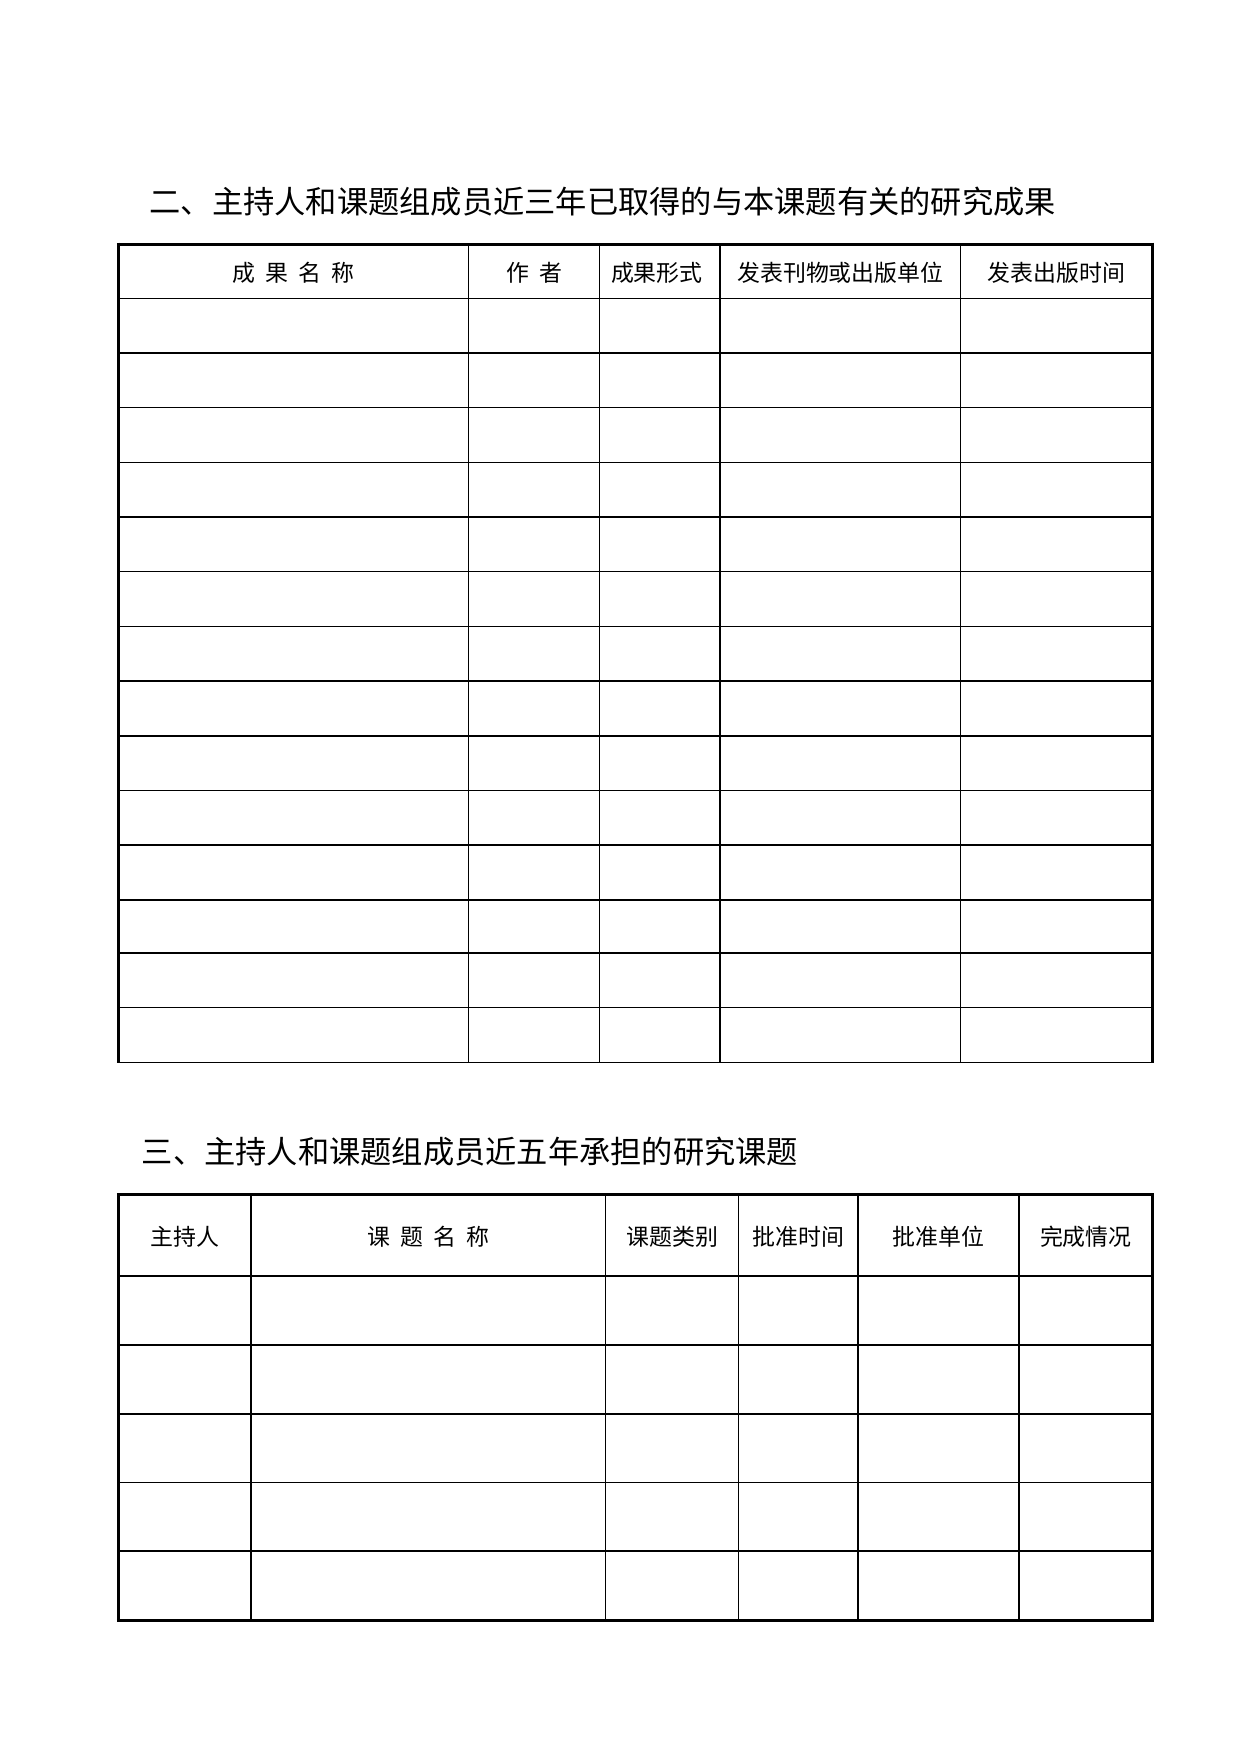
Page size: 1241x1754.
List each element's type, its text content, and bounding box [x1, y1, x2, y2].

table_header 课题类别 [606, 1196, 738, 1275]
table_cell [120, 463, 468, 516]
table_cell [961, 682, 1151, 735]
table_cell [120, 1346, 250, 1413]
table_cell [469, 463, 599, 516]
table_cell [961, 354, 1151, 407]
table_cell [739, 1277, 857, 1344]
table_cell [721, 682, 960, 735]
table_cell [859, 1483, 1018, 1550]
table_cell [469, 572, 599, 626]
table_cell [600, 627, 719, 680]
table_cell [469, 627, 599, 680]
table_cell [600, 354, 719, 407]
table_cell [600, 954, 719, 1007]
table_cell [961, 737, 1151, 789]
table_cell [961, 1008, 1151, 1061]
table_cell [600, 737, 719, 789]
table_cell [469, 299, 599, 352]
table_cell [469, 791, 599, 844]
table_header 主持人 [120, 1196, 250, 1275]
table_cell [1020, 1277, 1151, 1344]
table_cell [600, 299, 719, 352]
table_cell [469, 846, 599, 899]
table_cell [961, 901, 1151, 952]
table_header 课 题 名 称 [252, 1196, 605, 1275]
table_cell [739, 1346, 857, 1413]
table_cell [859, 1552, 1018, 1619]
table_cell [606, 1552, 738, 1619]
table_header 完成情况 [1020, 1196, 1151, 1275]
table_cell [721, 463, 960, 516]
table_cell [721, 901, 960, 952]
table_cell [961, 572, 1151, 626]
table_cell [961, 463, 1151, 516]
table_cell [120, 627, 468, 680]
table_header 成果形式 [600, 246, 719, 297]
table_cell [721, 737, 960, 789]
table_cell [721, 791, 960, 844]
table_cell [739, 1415, 857, 1482]
table_header 批准时间 [739, 1196, 857, 1275]
table_cell [721, 408, 960, 461]
table_cell [1020, 1346, 1151, 1413]
table_cell [859, 1277, 1018, 1344]
table_cell [600, 408, 719, 461]
table_cell [120, 1415, 250, 1482]
table_cell [739, 1483, 857, 1550]
table_cell [600, 846, 719, 899]
table_cell [120, 1008, 468, 1061]
table_cell [606, 1415, 738, 1482]
table_cell [721, 846, 960, 899]
table_cell [120, 408, 468, 461]
table_cell [606, 1346, 738, 1413]
table_header 成 果 名 称 [120, 246, 468, 297]
table_cell [600, 901, 719, 952]
table_cell [961, 518, 1151, 571]
table_cell [1020, 1552, 1151, 1619]
table_cell [721, 954, 960, 1007]
table_cell [961, 627, 1151, 680]
table_cell [120, 846, 468, 899]
table_cell [600, 682, 719, 735]
table_cell [961, 846, 1151, 899]
table_cell [721, 1008, 960, 1061]
table_cell [120, 572, 468, 626]
table_cell [120, 954, 468, 1007]
table_cell [721, 627, 960, 680]
table_cell [252, 1346, 605, 1413]
table_cell [721, 299, 960, 352]
table_cell [859, 1346, 1018, 1413]
table_cell [469, 408, 599, 461]
table_cell [961, 954, 1151, 1007]
table_cell [600, 572, 719, 626]
table_cell [120, 1483, 250, 1550]
table_cell [721, 572, 960, 626]
table_cell [120, 354, 468, 407]
table_cell [469, 354, 599, 407]
table_cell [1020, 1415, 1151, 1482]
table_cell [469, 1008, 599, 1061]
text 二、主持人和课题组成员近三年已取得的与本课题有关的研究成果 [118, 156, 1122, 243]
table_cell [606, 1277, 738, 1344]
table_cell [252, 1552, 605, 1619]
table_cell [961, 299, 1151, 352]
table_cell [600, 463, 719, 516]
table_cell [469, 682, 599, 735]
text 三、主持人和课题组成员近五年承担的研究课题 [118, 1106, 1122, 1193]
table_cell [1020, 1483, 1151, 1550]
table_header 发表刊物或出版单位 [721, 246, 960, 297]
table_cell [120, 901, 468, 952]
table_cell [469, 954, 599, 1007]
table_cell [600, 791, 719, 844]
table_cell [252, 1415, 605, 1482]
table_cell [961, 408, 1151, 461]
table_cell [120, 682, 468, 735]
table_cell [120, 299, 468, 352]
table_cell [120, 1552, 250, 1619]
table_cell [606, 1483, 738, 1550]
table_cell [469, 737, 599, 789]
table_header 作 者 [469, 246, 599, 297]
table_cell [961, 791, 1151, 844]
table_cell [252, 1483, 605, 1550]
table_cell [721, 354, 960, 407]
table_cell [120, 791, 468, 844]
table_cell [120, 518, 468, 571]
table_cell [120, 1277, 250, 1344]
table_cell [739, 1552, 857, 1619]
table_cell [469, 518, 599, 571]
table_cell [469, 901, 599, 952]
table_header 批准单位 [859, 1196, 1018, 1275]
table_cell [600, 518, 719, 571]
table_cell [721, 518, 960, 571]
table_cell [859, 1415, 1018, 1482]
table_cell [600, 1008, 719, 1061]
table_header 发表出版时间 [961, 246, 1151, 297]
table_cell [120, 737, 468, 789]
table_cell [252, 1277, 605, 1344]
